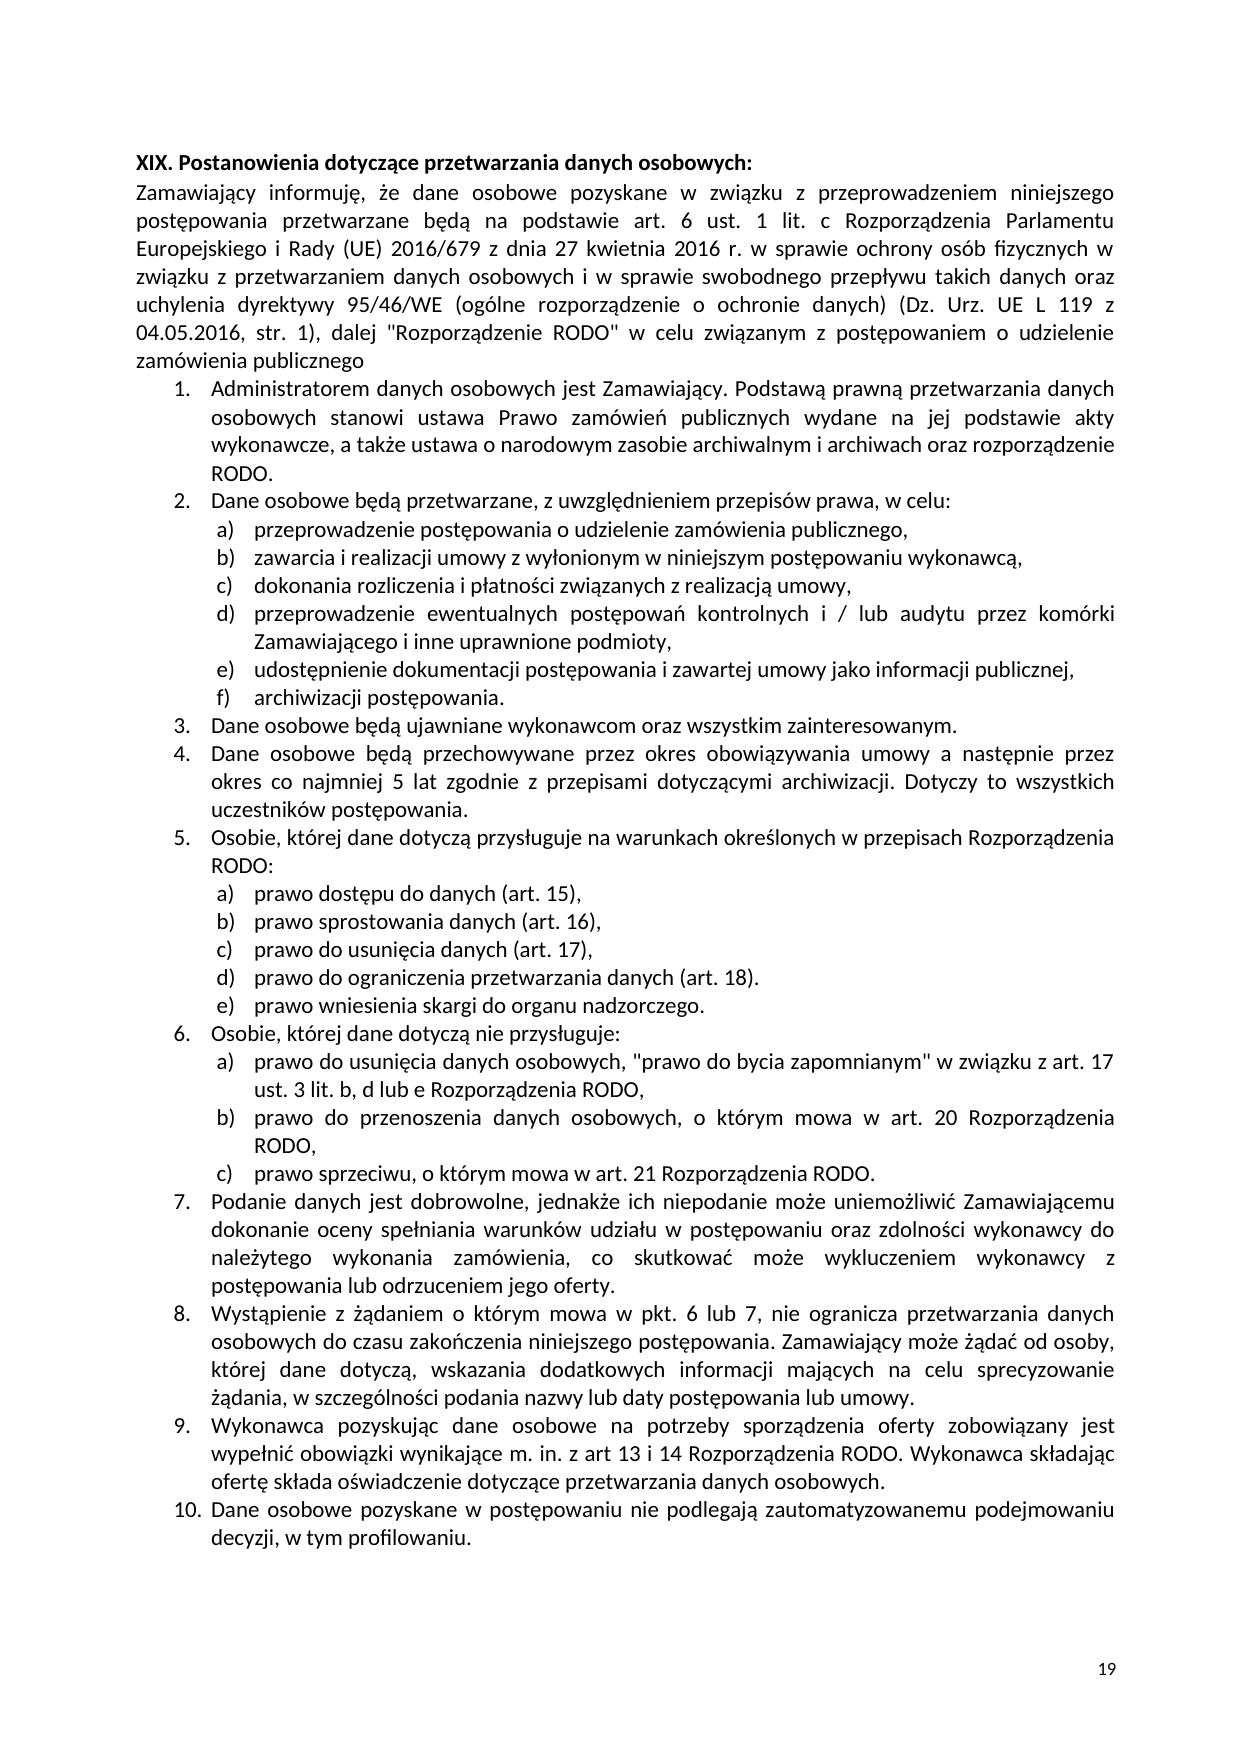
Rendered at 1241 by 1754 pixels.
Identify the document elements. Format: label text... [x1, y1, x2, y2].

list prawo wniesienia skargi do organu nadzorczego. [216, 991, 1116, 1019]
list przeprowadzenie postępowania o udzielenie zamówienia publicznego, [216, 515, 1116, 543]
list Administratorem danych osobowych jest Zamawiający. Podstawą prawną przetwarzania danych osobowych stanowi ustawa Prawo zamówień publicznych wydane na jej podstawie akty wykonawcze, a także ustawa o narodowym zasobie archiwalnym i archiwach oraz rozporządzenie RODO. [173, 374, 1116, 487]
list prawo dostępu do danych (art. 15), [216, 879, 1116, 907]
text XIX. Postanowienia dotyczące przetwarzania danych osobowych: [136, 148, 1116, 176]
list Osobie, której dane dotyczą przysługuje na warunkach określonych w przepisach Rozporządzenia RODO: [173, 823, 1116, 879]
list Dane osobowe będą przechowywane przez okres obowiązywania umowy a następnie przez okres co najmniej 5 lat zgodnie z przepisami dotyczącymi archiwizacji. Dotyczy to wszystkich uczestników postępowania. [173, 739, 1116, 823]
list Dane osobowe będą ujawniane wykonawcom oraz wszystkim zainteresowanym. [173, 711, 1116, 739]
list prawo do przenoszenia danych osobowych, o którym mowa w art. 20 Rozporządzenia RODO, [216, 1103, 1116, 1159]
list prawo sprostowania danych (art. 16), [216, 907, 1116, 935]
list Dane osobowe pozyskane w postępowaniu nie podlegają zautomatyzowanemu podejmowaniu decyzji, w tym profilowaniu. [173, 1495, 1116, 1551]
list Wykonawca pozyskując dane osobowe na potrzeby sporządzenia oferty zobowiązany jest wypełnić obowiązki wynikające m. in. z art 13 i 14 Rozporządzenia RODO. Wykonawca składając ofertę składa oświadczenie dotyczące przetwarzania danych osobowych. [173, 1411, 1116, 1495]
list przeprowadzenie ewentualnych postępowań kontrolnych i / lub audytu przez komórki Zamawiającego i inne uprawnione podmioty, [216, 599, 1116, 655]
text Zamawiający informuję, że dane osobowe pozyskane w związku z przeprowadzeniem niniejszego postępowania przetwarzane będą na podstawie art. 6 ust. 1 lit. c Rozporządzenia Parlamentu Europejskiego i Rady (UE) 2016/679 z dnia 27 kwietnia 2016 r. w sprawie ochrony osób fizycznych w związku z przetwarzaniem danych osobowych i w sprawie swobodnego przepływu takich danych oraz uchylenia dyrektywy 95/46/WE (ogólne rozporządzenie o ochronie danych) (Dz. Urz. UE L 119 z 04.05.2016, str. 1), dalej "Rozporządzenie RODO" w celu związanym z postępowaniem o udzielenie zamówienia publicznego [136, 178, 1116, 374]
list Wystąpienie z żądaniem o którym mowa w pkt. 6 lub 7, nie ogranicza przetwarzania danych osobowych do czasu zakończenia niniejszego postępowania. Zamawiający może żądać od osoby, której dane dotyczą, wskazania dodatkowych informacji mających na celu sprecyzowanie żądania, w szczególności podania nazwy lub daty postępowania lub umowy. [173, 1299, 1116, 1411]
list prawo do ograniczenia przetwarzania danych (art. 18). [216, 963, 1116, 991]
list Osobie, której dane dotyczą nie przysługuje: [173, 1019, 1116, 1047]
list Podanie danych jest dobrowolne, jednakże ich niepodanie może uniemożliwić Zamawiającemu dokonanie oceny spełniania warunków udziału w postępowaniu oraz zdolności wykonawcy do należytego wykonania zamówienia, co skutkować może wykluczeniem wykonawcy z postępowania lub odrzuceniem jego oferty. [173, 1187, 1116, 1299]
list prawo sprzeciwu, o którym mowa w art. 21 Rozporządzenia RODO. [216, 1159, 1116, 1187]
list Dane osobowe będą przetwarzane, z uwzględnieniem przepisów prawa, w celu: [173, 487, 1116, 515]
list prawo do usunięcia danych (art. 17), [216, 935, 1116, 963]
list archiwizacji postępowania. [216, 683, 1116, 711]
list dokonania rozliczenia i płatności związanych z realizacją umowy, [216, 571, 1116, 599]
list zawarcia i realizacji umowy z wyłonionym w niniejszym postępowaniu wykonawcą, [216, 543, 1116, 571]
list prawo do usunięcia danych osobowych, "prawo do bycia zapomnianym" w związku z art. 17 ust. 3 lit. b, d lub e Rozporządzenia RODO, [216, 1047, 1116, 1103]
list udostępnienie dokumentacji postępowania i zawartej umowy jako informacji publicznej, [216, 655, 1116, 683]
